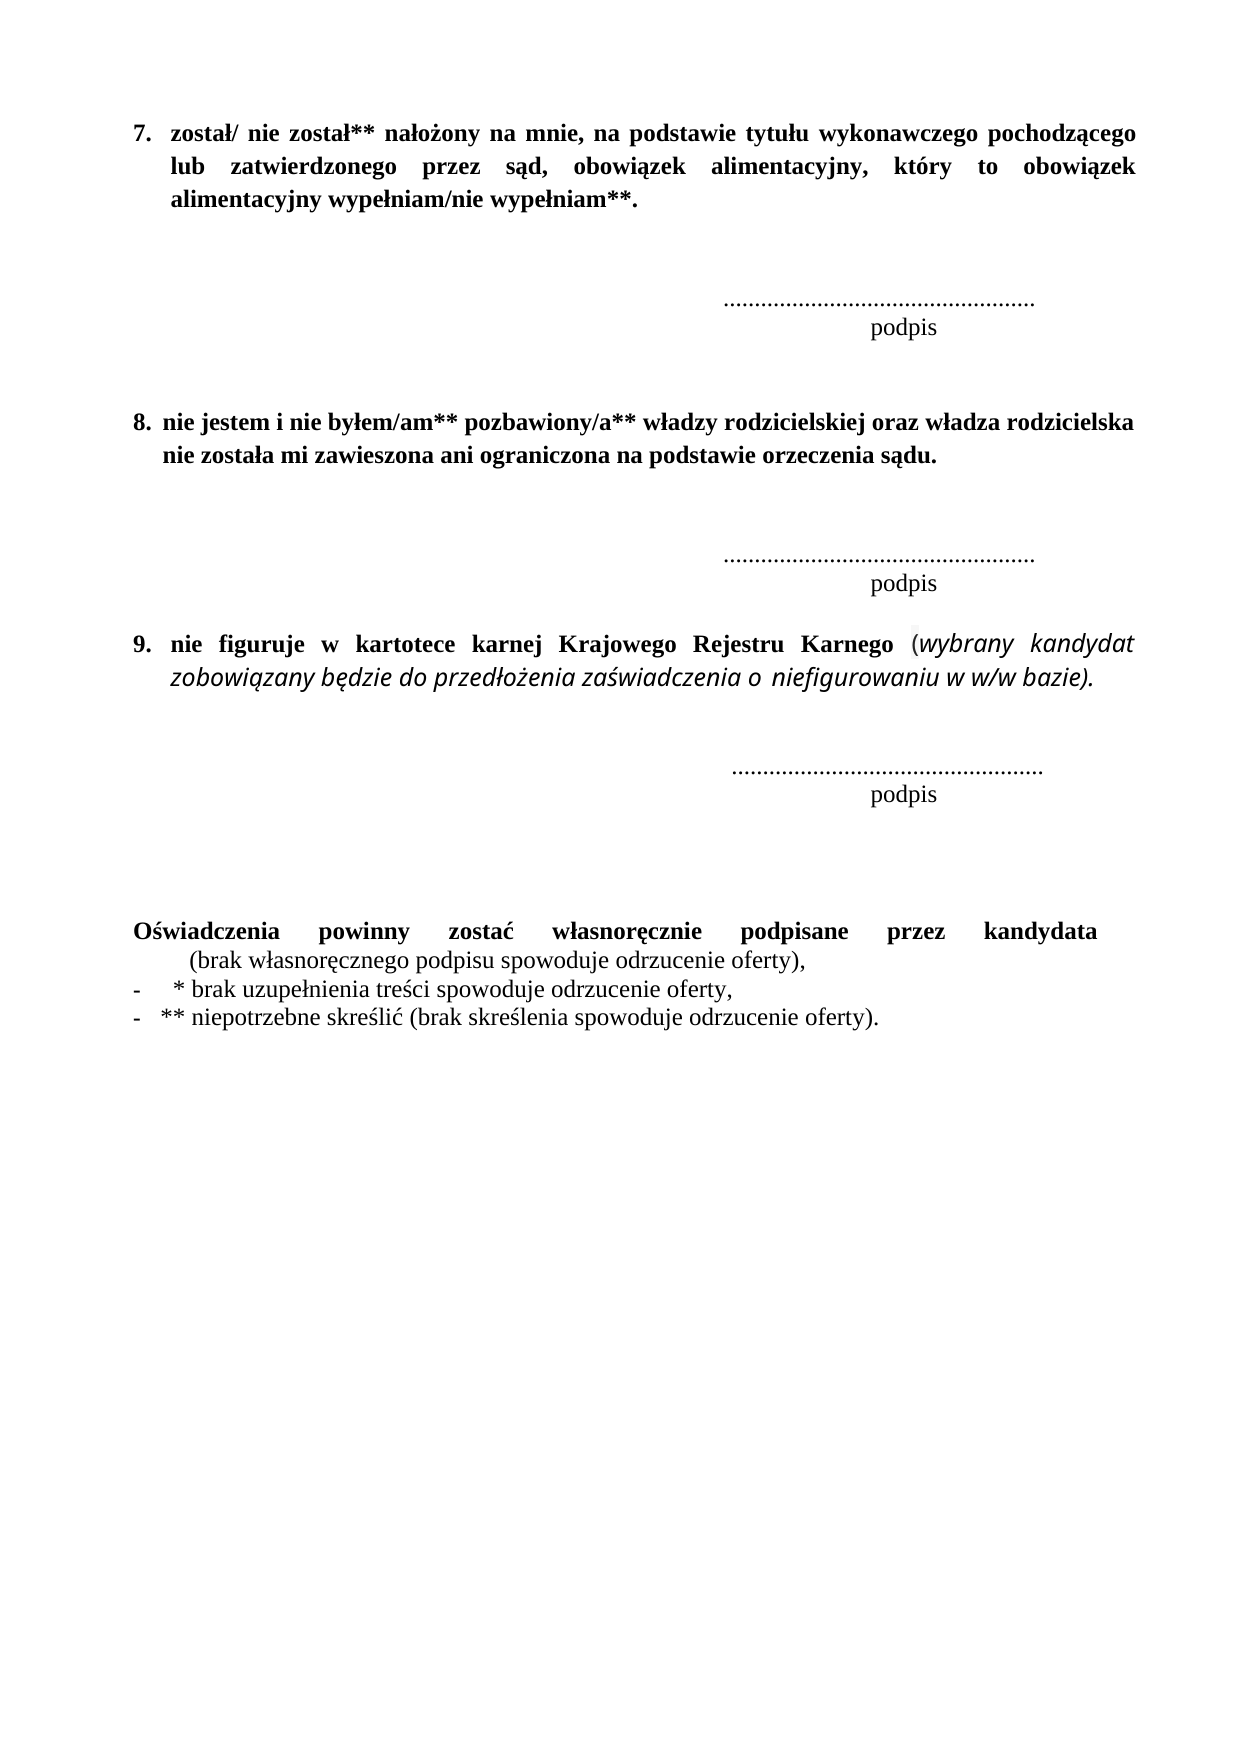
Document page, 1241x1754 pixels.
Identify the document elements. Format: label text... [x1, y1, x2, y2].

list został/ nie został** nałożony na mnie, na podstawie tytułu wykonawczego pochodzącego lub zatwierdzonego przez sąd, obowiązek alimentacyjny, który to obowiązek alimentacyjny wypełniam/nie wypełniam**. [133, 118, 1137, 213]
text .................................................. [635, 751, 1137, 779]
list nie figuruje w kartotece karnej Krajowego Rejestru Karnego (wybrany kandydat zobowiązany będzie do przedłożenia zaświadczenia o niefigurowaniu w w/w bazie). [133, 625, 1137, 693]
text podpis [733, 568, 1137, 596]
text podpis [733, 779, 1137, 808]
list * brak uzupełnienia treści spowoduje odrzucenie oferty, [133, 974, 1137, 1002]
list nie jestem i nie byłem/am** pozbawiony/a** władzy rodzicielskiej oraz władza rodzicielska nie została mi zawieszona ani ograniczona na podstawie orzeczenia sądu. [133, 407, 1137, 469]
text .................................................. [635, 283, 1137, 312]
list ** niepotrzebne skreślić (brak skreślenia spowoduje odrzucenie oferty). [133, 1002, 1137, 1031]
text podpis [733, 312, 1137, 341]
text Oświadczenia powinny zostać własnoręcznie podpisane przez kandydata (brak własnoręcznego podpisu spowoduje odrzucenie oferty), [133, 916, 1137, 974]
text .................................................. [635, 539, 1137, 568]
